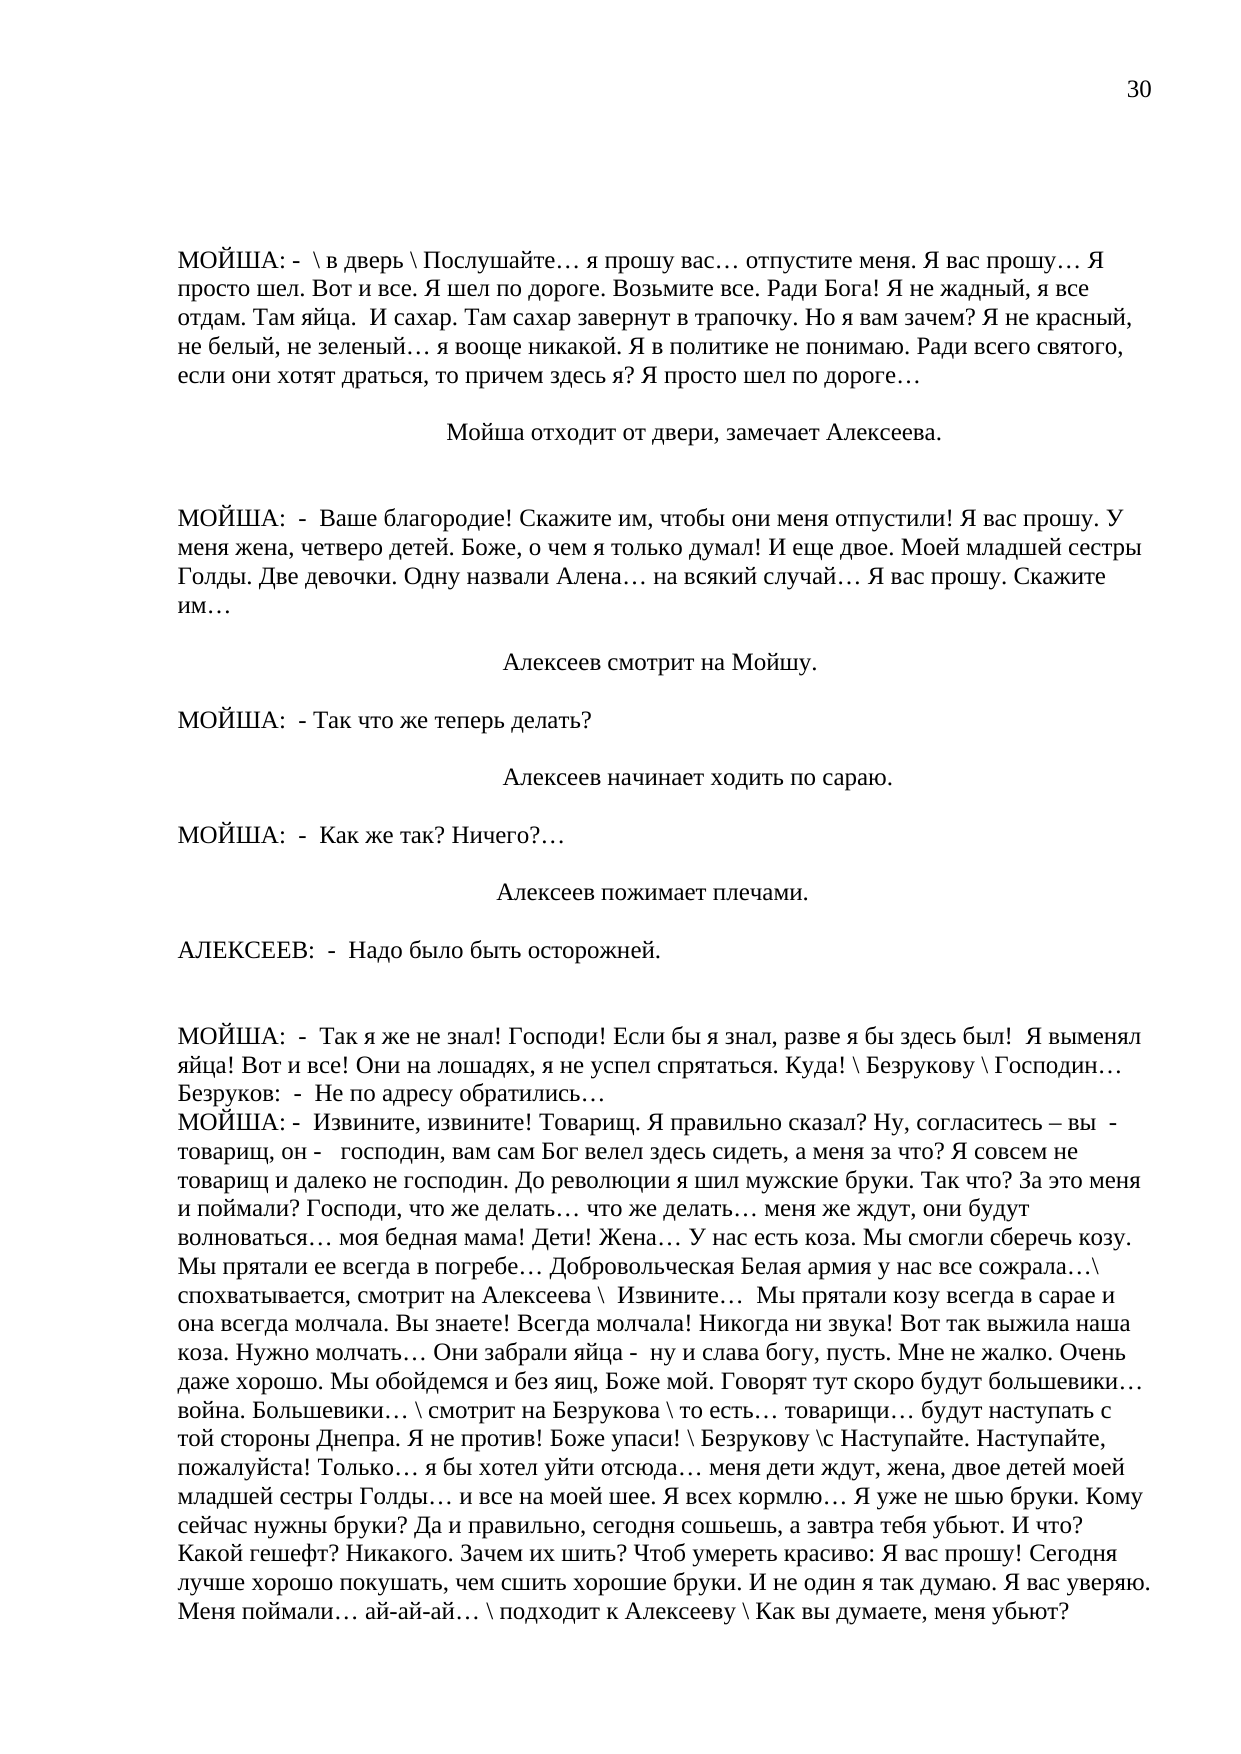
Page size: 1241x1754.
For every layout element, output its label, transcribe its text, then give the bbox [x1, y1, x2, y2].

text МОЙША: - Извините, извините! Товарищ. Я правильно сказал? Ну, согласитесь – вы - товарищ, он - господин, вам сам Бог велел здесь сидеть, а меня за что? Я совсем не товарищ и далеко не господин. До революции я шил мужские бруки. Так что? За это меня [177, 1107, 1152, 1193]
text Мойша отходит от двери, замечает Алексеева. [177, 417, 1152, 446]
text МОЙША: - Так я же не знал! Господи! Если бы я знал, разве я бы здесь был! Я выменял яйца! Вот и все! Они на лошадях, я не успел спрятаться. Куда! \ Безрукову \ Господин… [177, 1021, 1152, 1078]
text и поймали? Господи, что же делать… что же делать… меня же ждут, они будут волноваться… моя бедная мама! Дети! Жена… У нас есть коза. Мы смогли сберечь козу. Мы прятали ее всегда в погребе… Добровольческая Белая армия у нас все сожрала…\ спохватывается, смотрит на Алексеева \ Извините… Мы прятали козу всегда в сарае и она всегда молчала. Вы знаете! Всегда молчала! Никогда ни звука! Вот так выжила наша коза. Нужно молчать… Они забрали яйца - ну и слава богу, пусть. Мне не жалко. Очень даже хорошо. Мы обойдемся и без яиц, Боже мой. Говорят тут скоро будут большевики… война. Большевики… \ смотрит на Безрукова \ то есть… товарищи… будут наступать с той стороны Днепра. Я не против! Боже упаси! \ Безрукову \с Наступайте. Наступайте, пожалуйста! Только… я бы хотел уйти отсюда… меня дети ждут, жена, двое детей моей младшей сестры Голды… и все на моей шее. Я всех кормлю… Я уже не шью бруки. Кому сейчас нужны бруки? Да и правильно, сегодня сошьешь, а завтра тебя убьют. И что? Какой гешефт? Никакого. Зачем их шить? Чтоб умереть красиво: Я вас прошу! Сегодня лучше хорошо покушать, чем сшить хорошие бруки. И не один я так думаю. Я вас уверяю. Меня поймали… ай-ай-ай… \ подходит к Алексееву \ Как вы думаете, меня убьют? [177, 1193, 1152, 1625]
text АЛЕКСЕЕВ: - Надо было быть осторожней. [177, 935, 1152, 963]
text Алексеев пожимает плечами. [177, 877, 1152, 906]
text МОЙША: - Так что же теперь делать? [177, 705, 1152, 733]
text Безруков: - Не по адресу обратились… [177, 1078, 1152, 1107]
text Алексеев смотрит на Мойшу. [177, 647, 1152, 676]
text Алексеев начинает ходить по сараю. [177, 762, 1152, 791]
text МОЙША: - Ваше благородие! Скажите им, чтобы они меня отпустили! Я вас прошу. У меня жена, четверо детей. Боже, о чем я только думал! И еще двое. Моей младшей сестры Голды. Две девочки. Одну назвали Алена… на всякий случай… Я вас прошу. Скажите им… [177, 503, 1152, 618]
text МОЙША: - \ в дверь \ Послушайте… я прошу вас… отпустите меня. Я вас прошу… Я просто шел. Вот и все. Я шел по дороге. Возьмите все. Ради Бога! Я не жадный, я все отдам. Там яйца. И сахар. Там сахар завернут в трапочку. Но я вам зачем? Я не красный, не белый, не зеленый… я вооще никакой. Я в политике не понимаю. Ради всего святого, если они хотят драться, то причем здесь я? Я просто шел по дороге… [177, 245, 1152, 388]
text МОЙША: - Как же так? Ничего?… [177, 820, 1152, 848]
